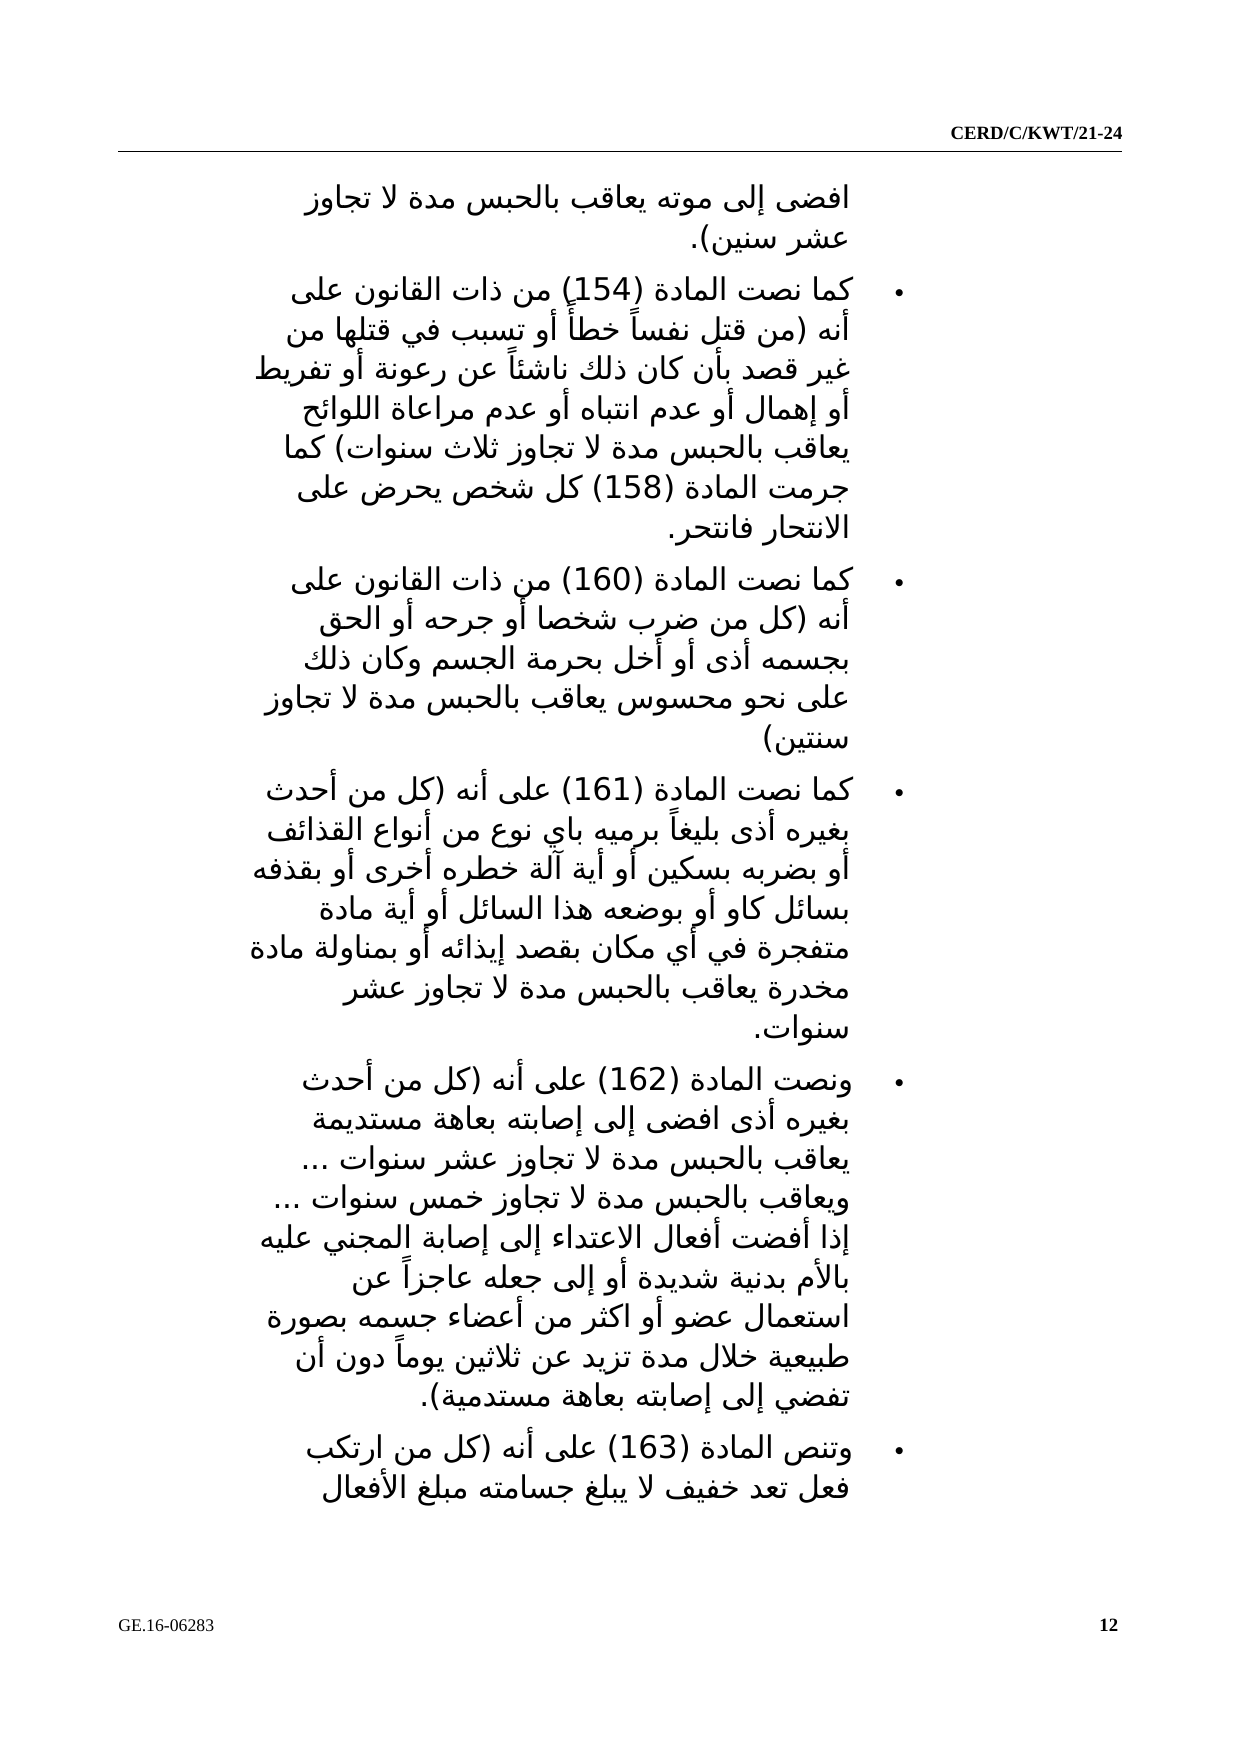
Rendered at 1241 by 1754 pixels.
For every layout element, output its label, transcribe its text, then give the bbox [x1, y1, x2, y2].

list ونصت المادة (162) على أنه (كل من أحدث بغيره أذى افضى إلى إصابته بعاهة مستديمة يعاقب بالحبس مدة لا تجاوز عشر سنوات ... ويعاقب بالحبس مدة لا تجاوز خمس سنوات ... إذا أفضت أفعال الاعتداء إلى إصابة المجني عليه بالأم بدنية شديدة أو إلى جعله عاجزاً عن استعمال عضو أو اكثر من أعضاء جسمه بصورة طبيعية خلال مدة تزيد عن ثلاثين يوماً دون أن تفضي إلى إصابته بعاهة مستدمية). [248, 1058, 895, 1415]
list كما نصت المادة (154) من ذات القانون على أنه (من قتل نفساً خطأً أو تسبب في قتلها من غير قصد بأن كان ذلك ناشئاً عن رعونة أو تفريط أو إهمال أو عدم انتباه أو عدم مراعاة اللوائح يعاقب بالحبس مدة لا تجاوز ثلاث سنوات) كما جرمت المادة (158) كل شخص يحرض على الانتحار فانتحر. [248, 269, 895, 546]
list كما نصت المادة (161) على أنه (كل من أحدث بغيره أذى بليغاً برميه باي نوع من أنواع القذائف أو بضربه بسكين أو أية آلة خطره أخرى أو بقذفه بسائل كاو أو بوضعه هذا السائل أو أية مادة متفجرة في أي مكان بقصد إيذائه أو بمناولة مادة مخدرة يعاقب بالحبس مدة لا تجاوز عشر سنوات. [248, 769, 895, 1046]
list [248, 1427, 895, 1506]
list كما نصت المادة (160) من ذات القانون على أنه (كل من ضرب شخصا أو جرحه أو الحق بجسمه أذى أو أخل بحرمة الجسم وكان ذلك على نحو محسوس يعاقب بالحبس مدة لا تجاوز سنتين) [248, 558, 895, 756]
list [248, 177, 895, 256]
